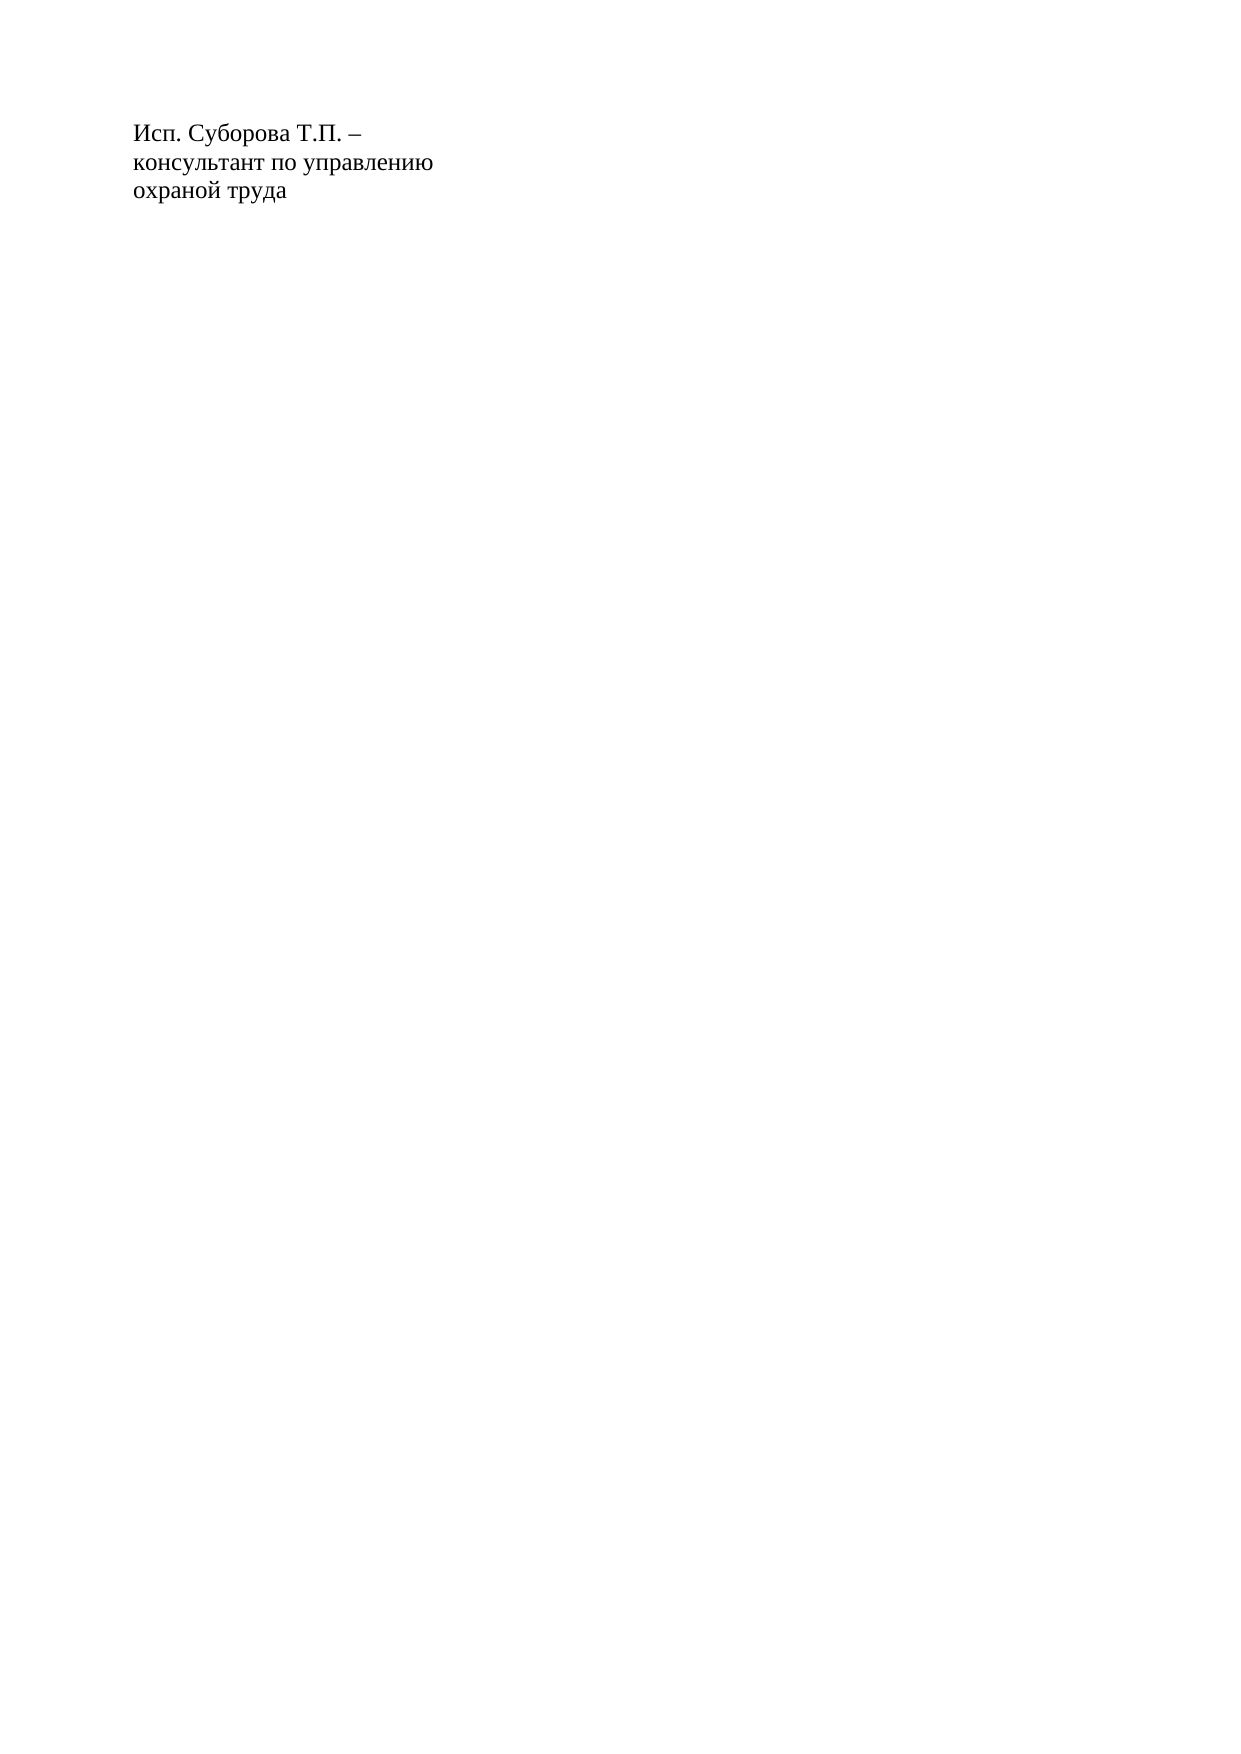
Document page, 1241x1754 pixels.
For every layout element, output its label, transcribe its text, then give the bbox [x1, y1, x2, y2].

list консультант по управлению [133, 147, 1152, 176]
list охраной труда [133, 176, 1152, 204]
list Исп. Суборова Т.П. – [133, 118, 1152, 147]
